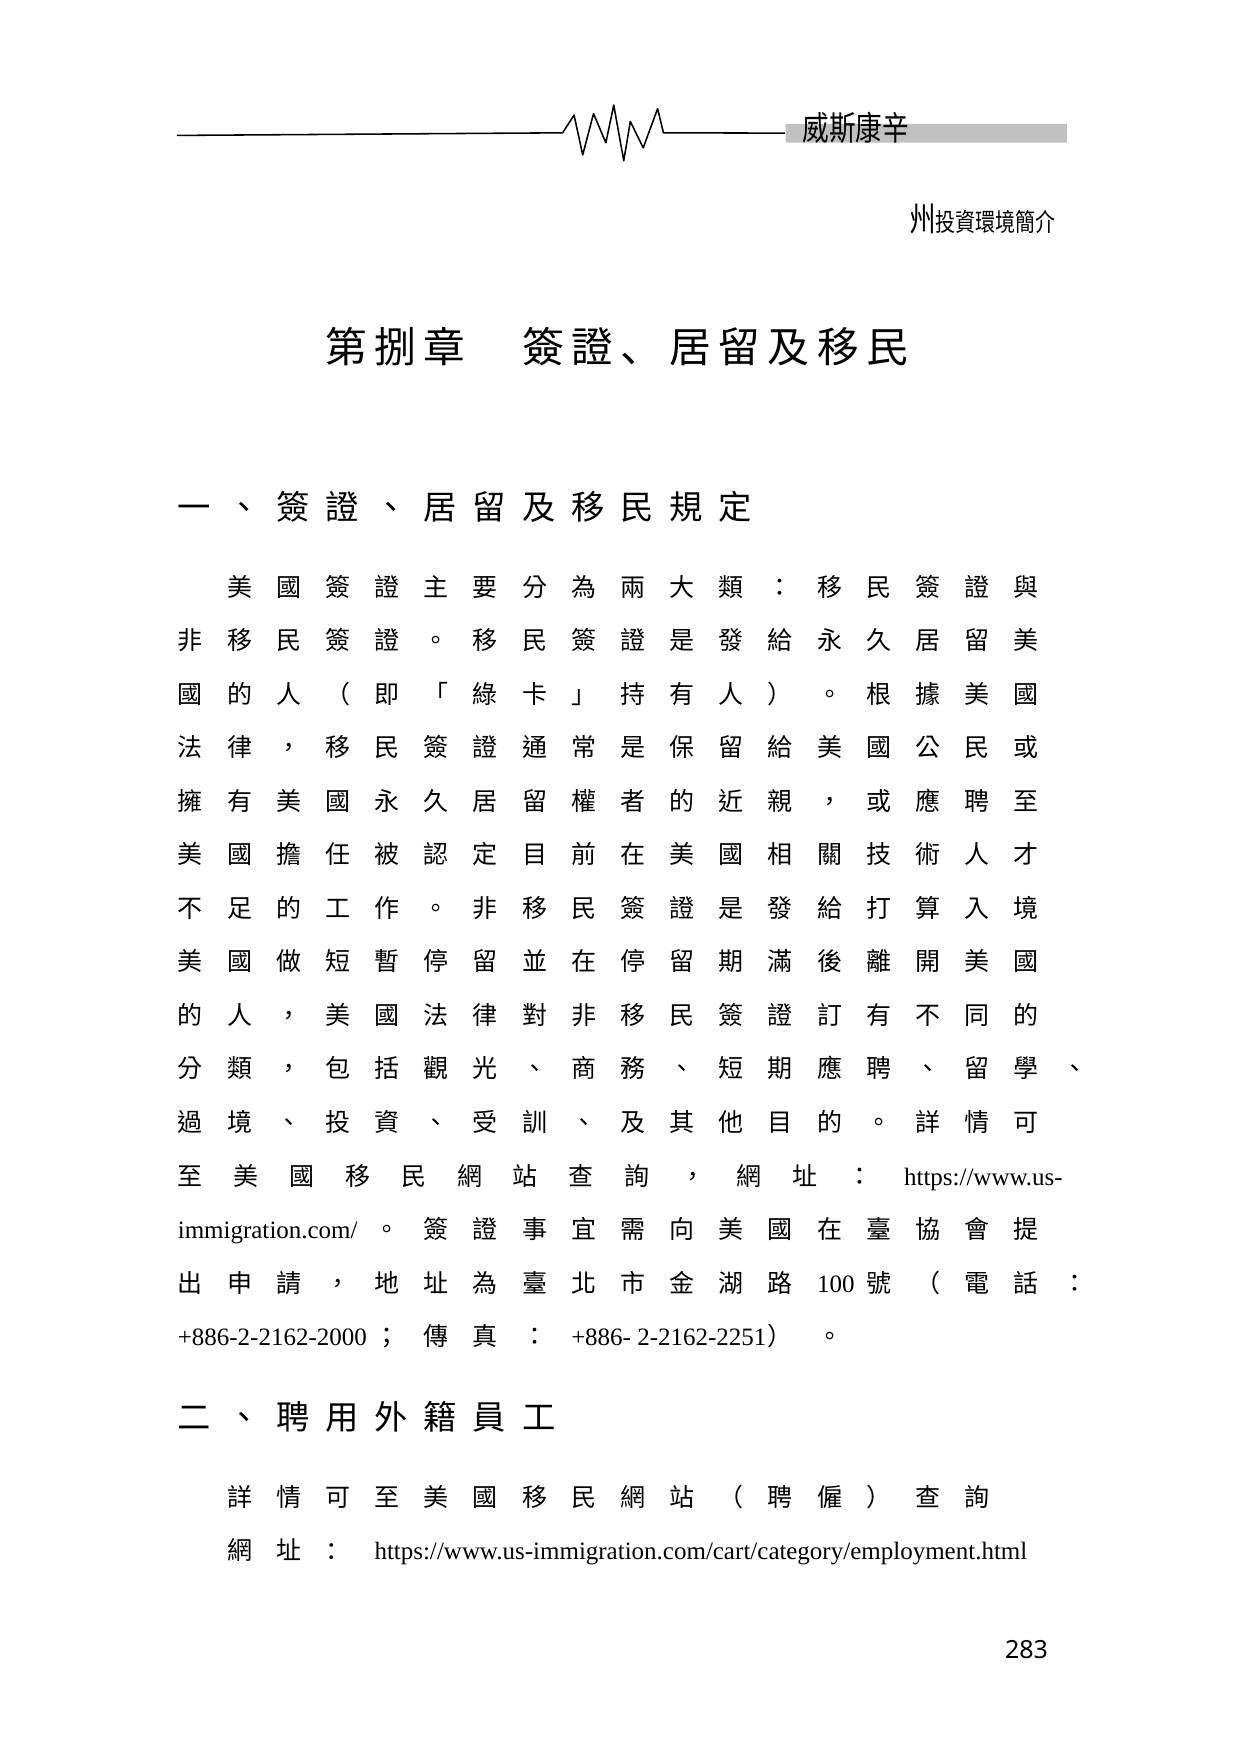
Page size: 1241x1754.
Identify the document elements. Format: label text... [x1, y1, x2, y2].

text 二、聘用外籍員工 [178, 1388, 1063, 1442]
text 一、簽證、居留及移民規定 [178, 478, 1063, 532]
text 詳情可至美國移民網站（聘僱）查詢 [178, 1469, 1063, 1522]
text 第捌章 簽證、居留及移民 [178, 291, 1063, 398]
text 網址：https://www.us-immigration.com/cart/category/employment.html [178, 1522, 1063, 1576]
text 美國簽證主要分為兩大類：移民簽證與非移民簽證。移民簽證是發給永久居留美國的人（即「綠卡」持有人）。根據美國法律，移民簽證通常是保留給美國公民或擁有美國永久居留權者的近親，或應聘至美國擔任被認定目前在美國相關技術人才不足的工作。非移民簽證是發給打算入境美國做短暫停留並在停留期滿後離開美國的人，美國法律對非移民簽證訂有不同的分類，包括觀光、商務、短期應聘、留學、過境、投資、受訓、及其他目的。詳情可至美國移民網站查詢，網址：https://www.us-immigration.com/。簽證事宜需向美國在臺協會提出申請，地址為臺北市金湖路100號（電話：+886-2-2162-2000；傳真：+886- 2-2162-2251）。 [178, 558, 1063, 1362]
